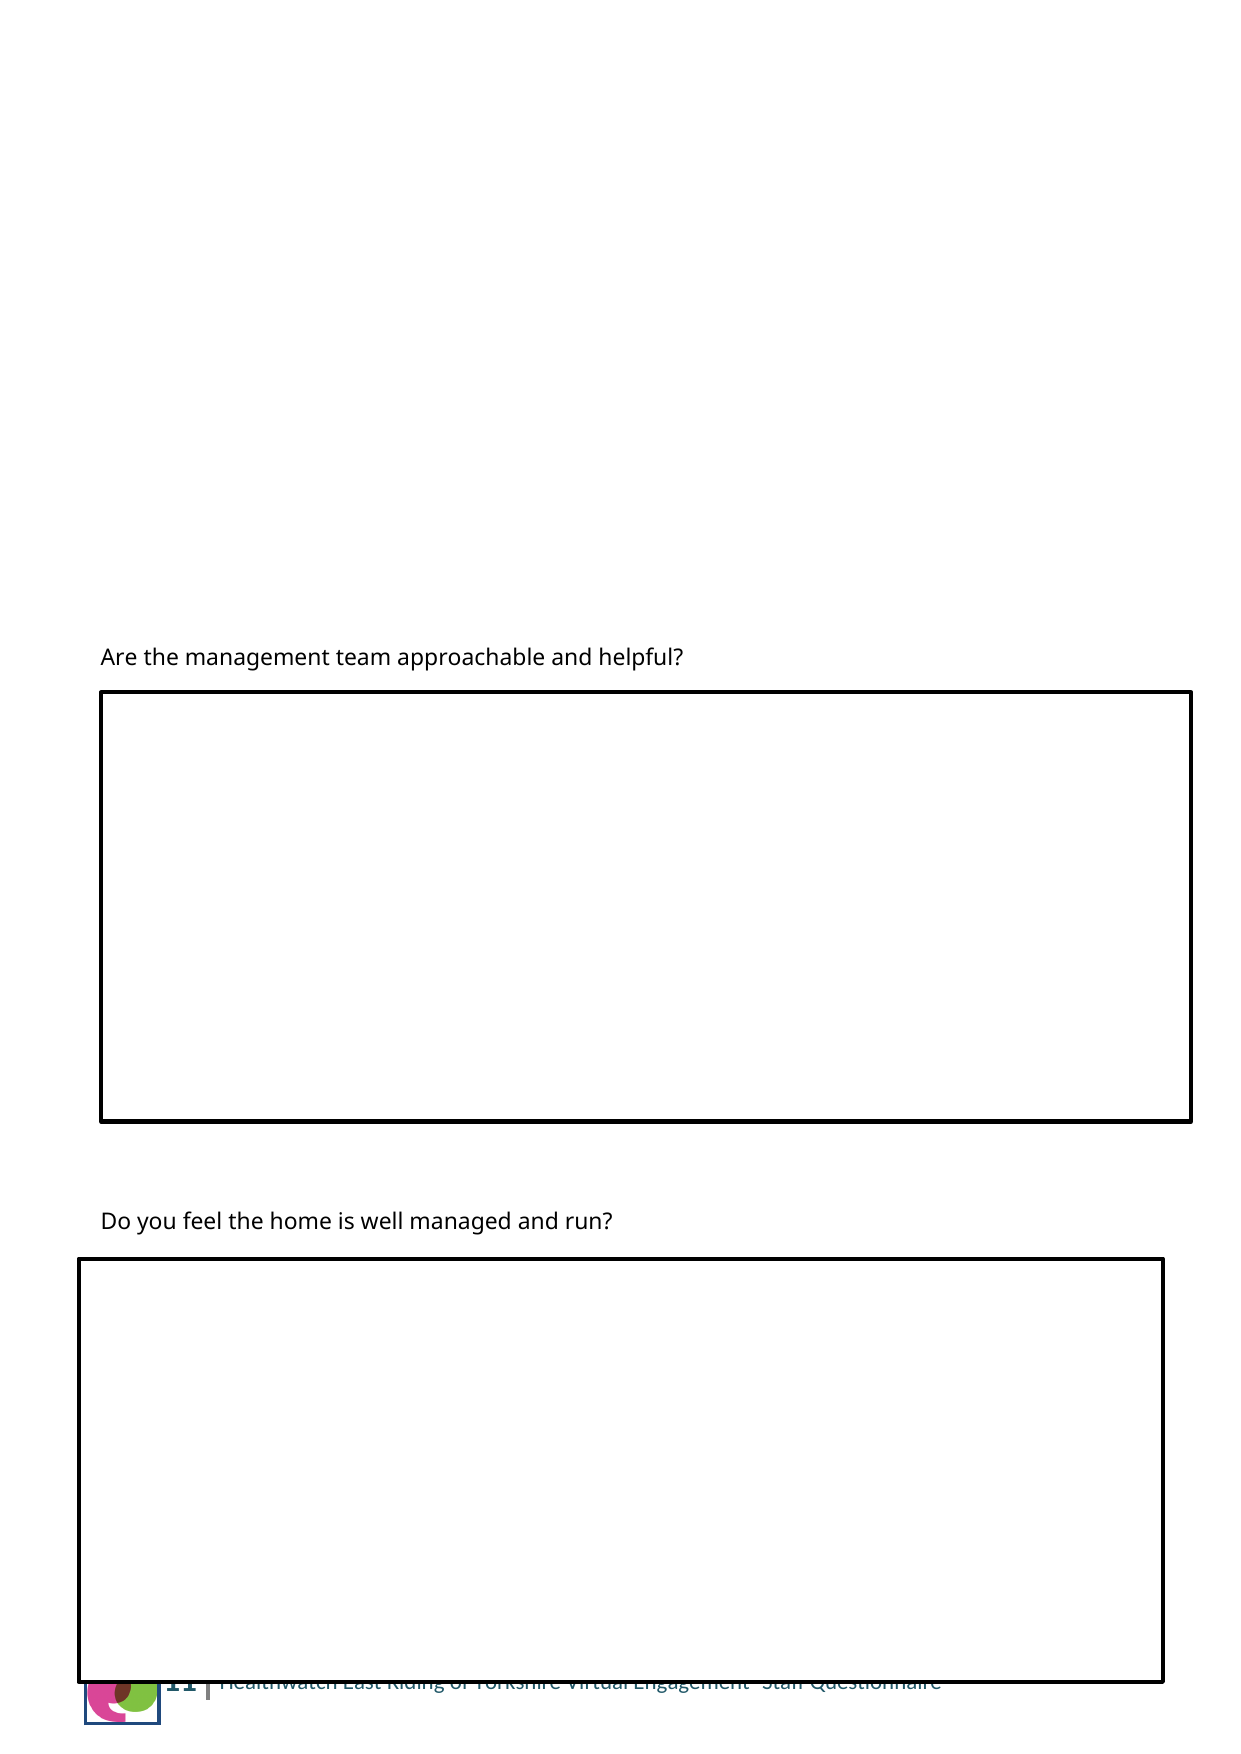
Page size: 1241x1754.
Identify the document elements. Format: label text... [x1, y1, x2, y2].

picture [87, 1684, 157, 1722]
text Are the management team approachable and helpful? [100, 641, 1140, 672]
text Do you feel the home is well managed and run? [100, 1205, 1140, 1236]
